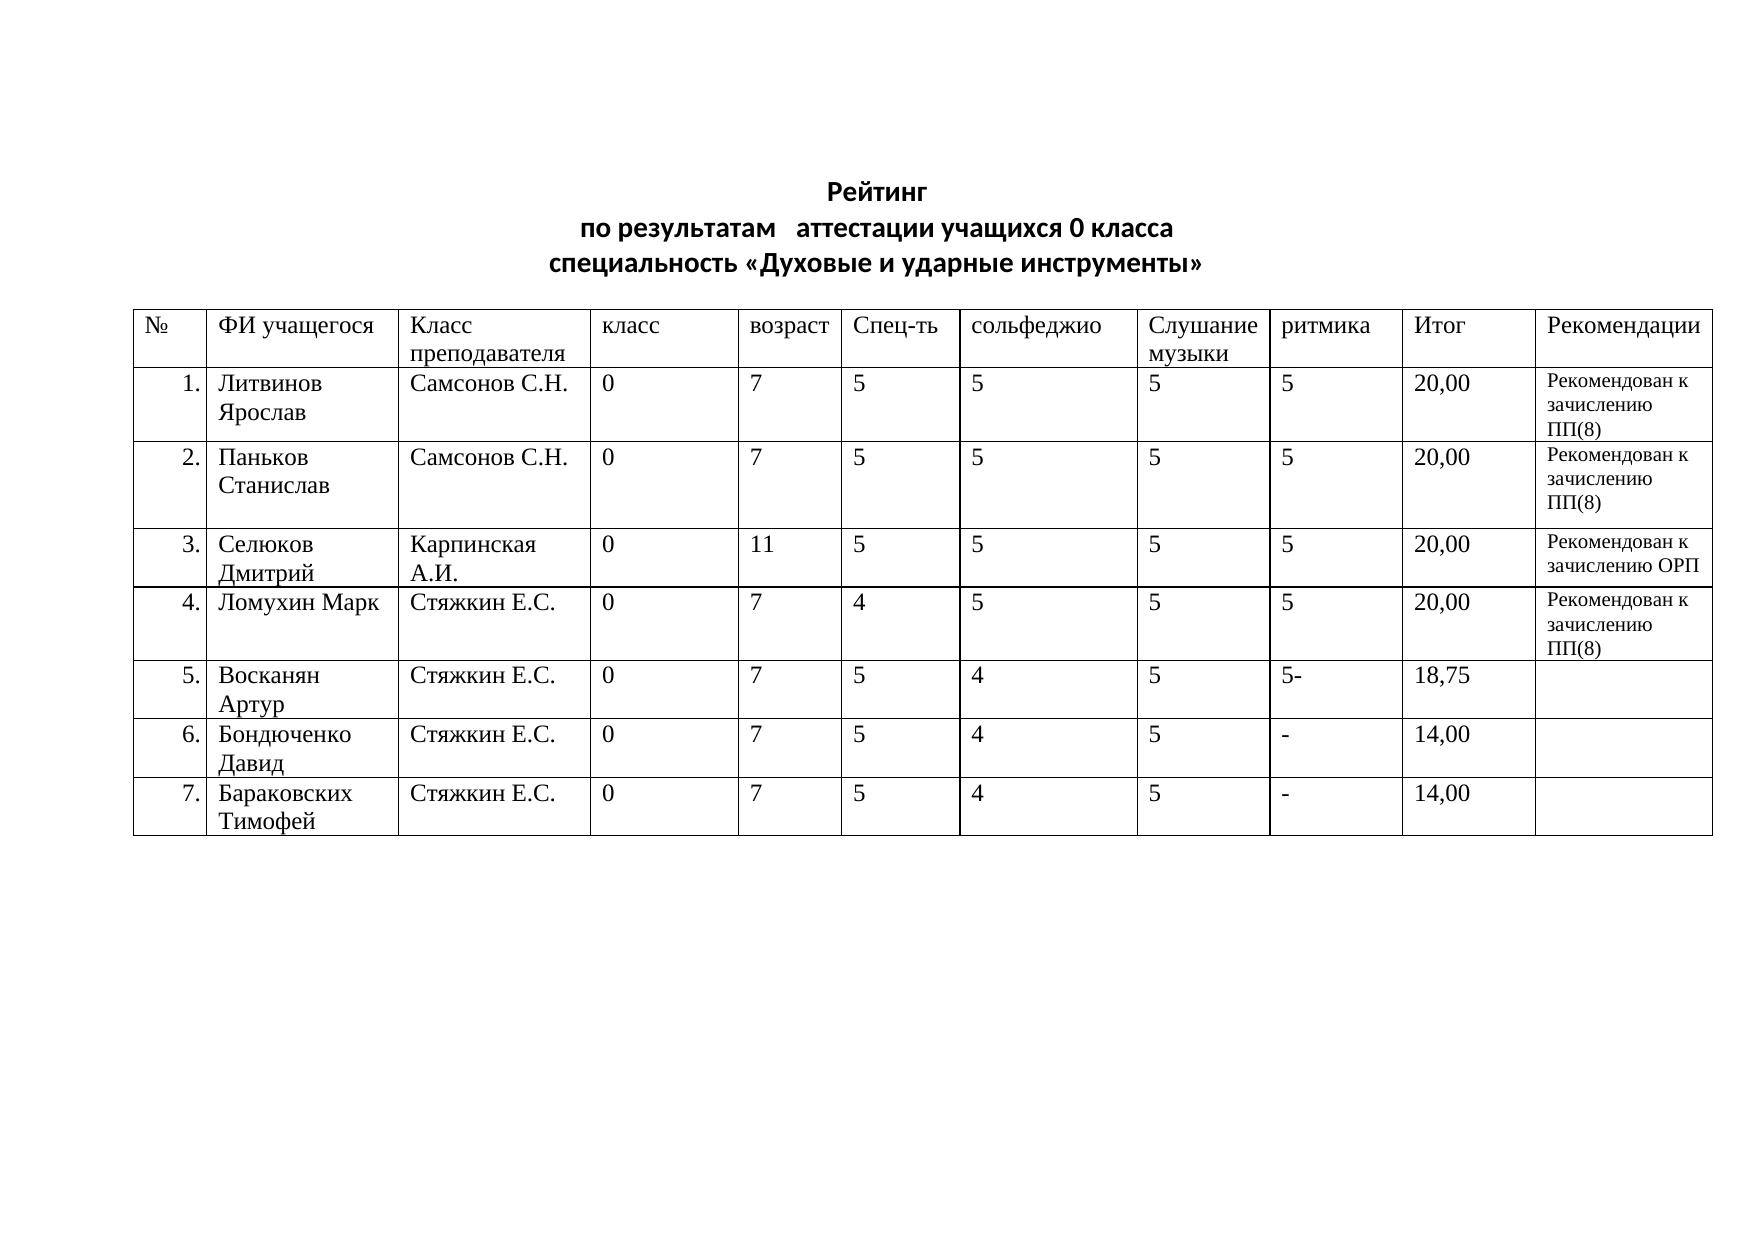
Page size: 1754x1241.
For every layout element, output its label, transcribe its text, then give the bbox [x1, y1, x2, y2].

table_cell 14,00 [1403, 778, 1535, 835]
table_cell 5 [1138, 778, 1269, 835]
table_cell 0 [591, 719, 738, 777]
table_cell Ломухин Марк [207, 588, 398, 659]
table_cell 7 [739, 368, 841, 441]
table_cell 4 [961, 661, 1137, 718]
table_cell 0 [591, 778, 738, 835]
table_cell 5 [1271, 442, 1402, 528]
table_cell 5 [842, 368, 959, 441]
table_cell 5 [1138, 368, 1269, 441]
table_cell 20,00 [1403, 588, 1535, 659]
table_cell 4 [842, 588, 959, 659]
table_header сольфеджио [961, 310, 1137, 367]
table_cell 20,00 [1403, 529, 1535, 586]
table_cell Бондюченко Давид [207, 719, 398, 777]
text по результатам аттестации учащихся 0 класса [89, 209, 1665, 244]
table_cell 5 [842, 529, 959, 586]
table_cell 0 [591, 661, 738, 718]
table_cell Стяжкин Е.С. [399, 719, 590, 777]
table_cell Самсонов С.Н. [399, 442, 590, 528]
table_cell [134, 778, 206, 835]
table_cell 5 [1271, 588, 1402, 659]
table_header Итог [1403, 310, 1535, 367]
table_cell 0 [591, 442, 738, 528]
table_cell 0 [591, 368, 738, 441]
table_header ФИ учащегося [207, 310, 398, 367]
table_cell [134, 588, 206, 659]
table_cell 7 [739, 442, 841, 528]
table_cell Рекомендован к зачислению ПП(8) [1536, 368, 1712, 441]
table_cell 5 [1138, 719, 1269, 777]
table_cell Рекомендован к зачислению ОРП [1536, 529, 1712, 586]
table_cell 5 [842, 661, 959, 718]
table_cell 5 [1271, 529, 1402, 586]
table_header ритмика [1271, 310, 1402, 367]
table_header Рекомендации [1536, 310, 1712, 367]
table_cell Стяжкин Е.С. [399, 778, 590, 835]
table_cell - [1271, 719, 1402, 777]
table_cell 0 [591, 588, 738, 659]
table_cell 11 [739, 529, 841, 586]
table_cell Восканян Артур [207, 661, 398, 718]
table_cell 0 [591, 529, 738, 586]
table_header возраст [739, 310, 841, 367]
table_cell 7 [739, 661, 841, 718]
table_cell Литвинов Ярослав [207, 368, 398, 441]
table_cell 20,00 [1403, 442, 1535, 528]
table_cell 4 [961, 778, 1137, 835]
table_cell 5 [961, 529, 1137, 586]
table_cell 5 [1138, 588, 1269, 659]
table_cell 5 [961, 442, 1137, 528]
table_cell 5 [1138, 442, 1269, 528]
table_cell Бараковских Тимофей [207, 778, 398, 835]
table_cell Стяжкин Е.С. [399, 588, 590, 659]
table_cell 5 [961, 368, 1137, 441]
table_cell Карпинская А.И. [399, 529, 590, 586]
table_header Класс преподавателя [399, 310, 590, 367]
table_cell 5 [961, 588, 1137, 659]
table_cell 5 [1138, 661, 1269, 718]
table_cell 4 [961, 719, 1137, 777]
table_cell 20,00 [1403, 368, 1535, 441]
table_cell 5- [1271, 661, 1402, 718]
table_cell Самсонов С.Н. [399, 368, 590, 441]
table_cell [134, 368, 206, 441]
table_cell 7 [739, 588, 841, 659]
table_cell Стяжкин Е.С. [399, 661, 590, 718]
table_cell [1536, 661, 1712, 718]
table_cell Паньков Станислав [207, 442, 398, 528]
text Рейтинг [89, 173, 1665, 209]
table_cell Селюков Дмитрий [207, 529, 398, 586]
table_cell 5 [842, 778, 959, 835]
table_cell 7 [739, 719, 841, 777]
table_cell - [1271, 778, 1402, 835]
text специальность «Духовые и ударные инструменты» [89, 244, 1665, 280]
table_cell 7 [739, 778, 841, 835]
table_cell 14,00 [1403, 719, 1535, 777]
table_cell [134, 529, 206, 586]
table_cell Рекомендован к зачислению ПП(8) [1536, 442, 1712, 528]
table_cell 5 [1271, 368, 1402, 441]
table_cell [134, 661, 206, 718]
table_cell Рекомендован к зачислению ПП(8) [1536, 588, 1712, 659]
table_cell [1536, 719, 1712, 777]
table_cell [1536, 778, 1712, 835]
table_cell [134, 719, 206, 777]
table_header класс [591, 310, 738, 367]
table_cell 5 [842, 442, 959, 528]
table_cell [134, 442, 206, 528]
table_header Спец-ть [842, 310, 959, 367]
table_cell 18,75 [1403, 661, 1535, 718]
table_header Слушание музыки [1138, 310, 1269, 367]
table_header № [134, 310, 206, 367]
table_cell 5 [842, 719, 959, 777]
table_cell 5 [1138, 529, 1269, 586]
